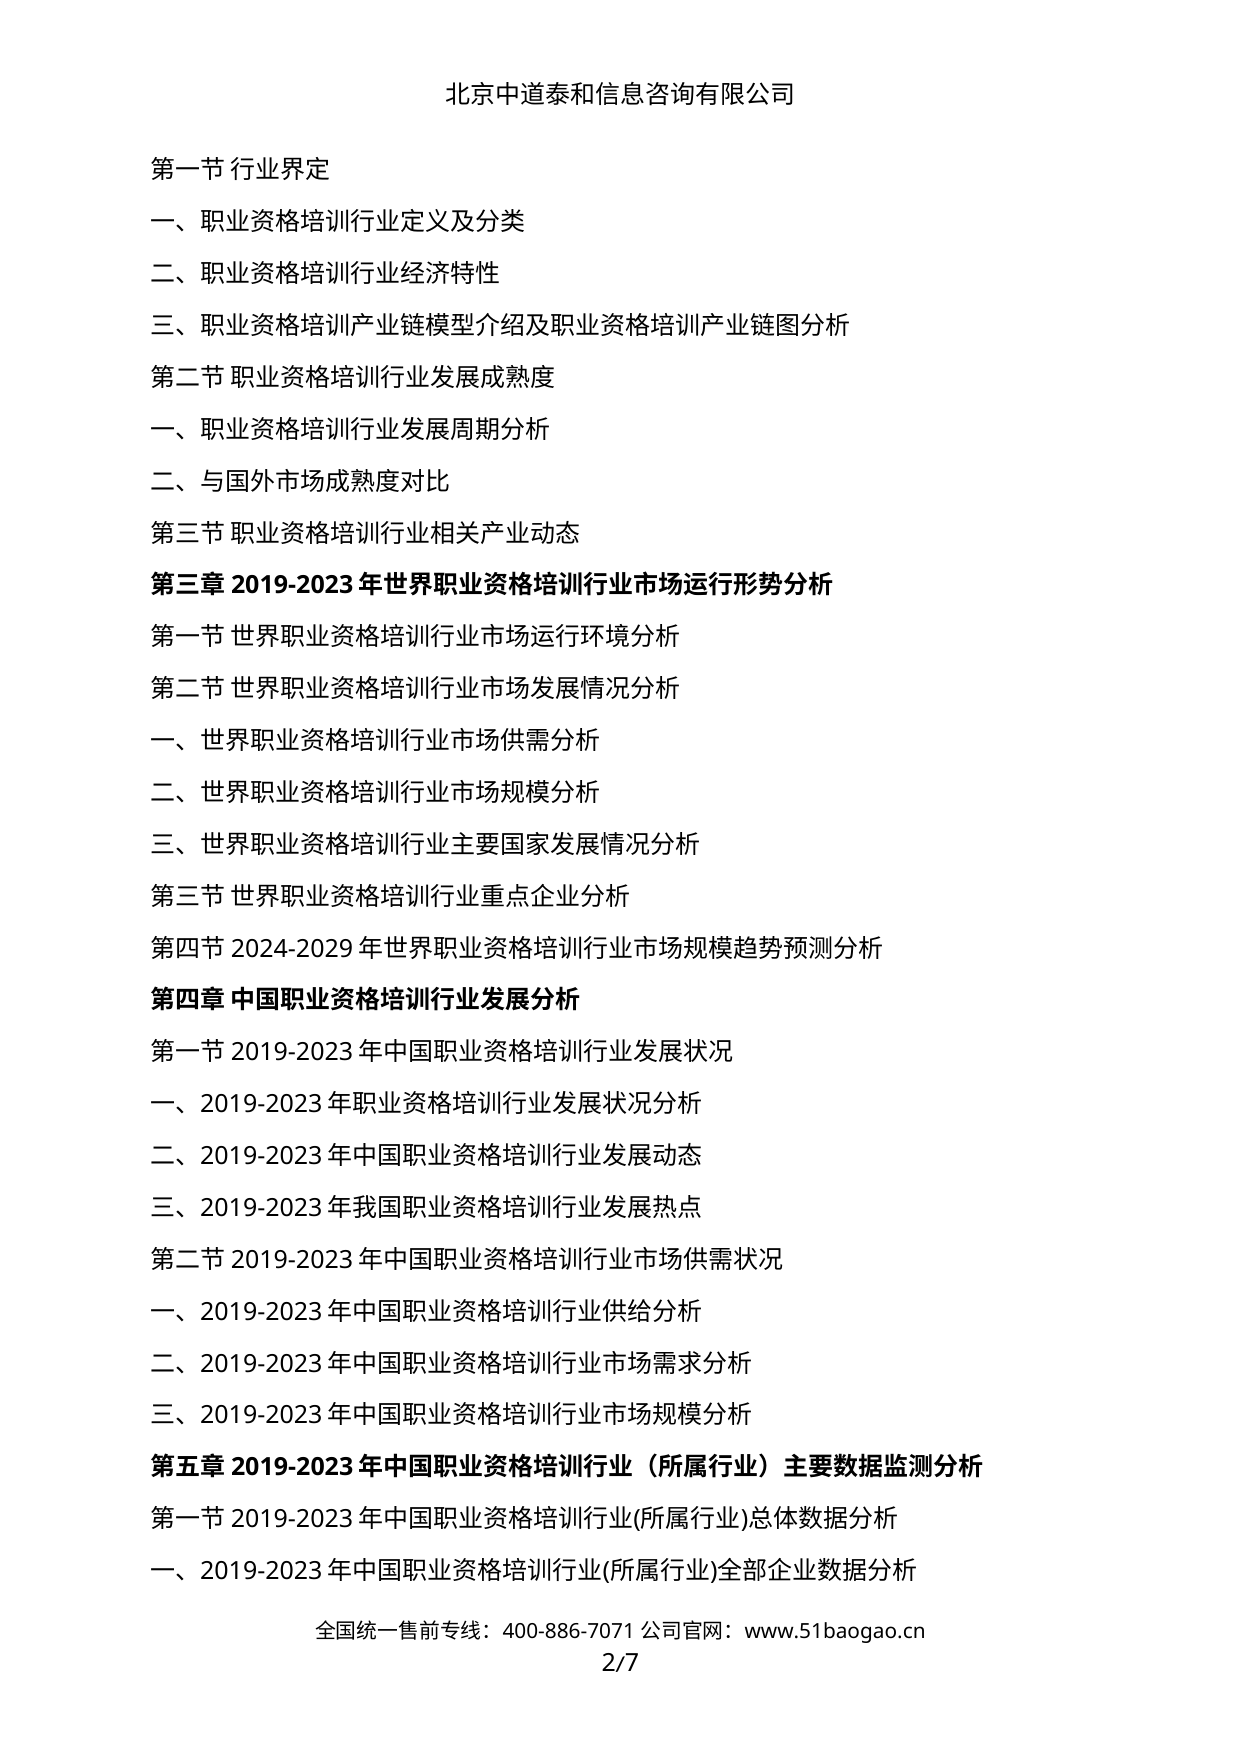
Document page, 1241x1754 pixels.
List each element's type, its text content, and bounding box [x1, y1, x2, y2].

text 一、职业资格培训行业发展周期分析 [150, 409, 1090, 446]
text 第二节 世界职业资格培训行业市场发展情况分析 [150, 669, 1090, 705]
text 第一节 2019-2023年中国职业资格培训行业发展状况 [150, 1032, 1090, 1068]
text 二、世界职业资格培训行业市场规模分析 [150, 772, 1090, 809]
text 第四章 中国职业资格培训行业发展分析 [150, 980, 1090, 1016]
text 第二节 2019-2023年中国职业资格培训行业市场供需状况 [150, 1239, 1090, 1276]
text 二、与国外市场成熟度对比 [150, 461, 1090, 497]
text 第一节 2019-2023年中国职业资格培训行业(所属行业)总体数据分析 [150, 1499, 1090, 1535]
text 第三节 职业资格培训行业相关产业动态 [150, 513, 1090, 549]
text 第三节 世界职业资格培训行业重点企业分析 [150, 876, 1090, 912]
text 一、2019-2023年职业资格培训行业发展状况分析 [150, 1084, 1090, 1120]
text 二、职业资格培训行业经济特性 [150, 254, 1090, 290]
text 第三章 2019-2023年世界职业资格培训行业市场运行形势分析 [150, 565, 1090, 601]
text 三、世界职业资格培训行业主要国家发展情况分析 [150, 824, 1090, 861]
text 一、2019-2023年中国职业资格培训行业(所属行业)全部企业数据分析 [150, 1551, 1090, 1587]
text 第五章 2019-2023年中国职业资格培训行业（所属行业）主要数据监测分析 [150, 1447, 1090, 1483]
text 二、2019-2023年中国职业资格培训行业市场需求分析 [150, 1343, 1090, 1379]
text 第二节 职业资格培训行业发展成熟度 [150, 357, 1090, 394]
text 一、世界职业资格培训行业市场供需分析 [150, 721, 1090, 757]
text 第一节 行业界定 [150, 150, 1090, 186]
text 第一节 世界职业资格培训行业市场运行环境分析 [150, 617, 1090, 653]
text 一、职业资格培训行业定义及分类 [150, 202, 1090, 238]
text 三、2019-2023年我国职业资格培训行业发展热点 [150, 1187, 1090, 1224]
text 一、2019-2023年中国职业资格培训行业供给分析 [150, 1291, 1090, 1327]
text 三、2019-2023年中国职业资格培训行业市场规模分析 [150, 1395, 1090, 1431]
text 三、职业资格培训产业链模型介绍及职业资格培训产业链图分析 [150, 306, 1090, 342]
text 二、2019-2023年中国职业资格培训行业发展动态 [150, 1136, 1090, 1172]
text 第四节 2024-2029年世界职业资格培训行业市场规模趋势预测分析 [150, 928, 1090, 964]
